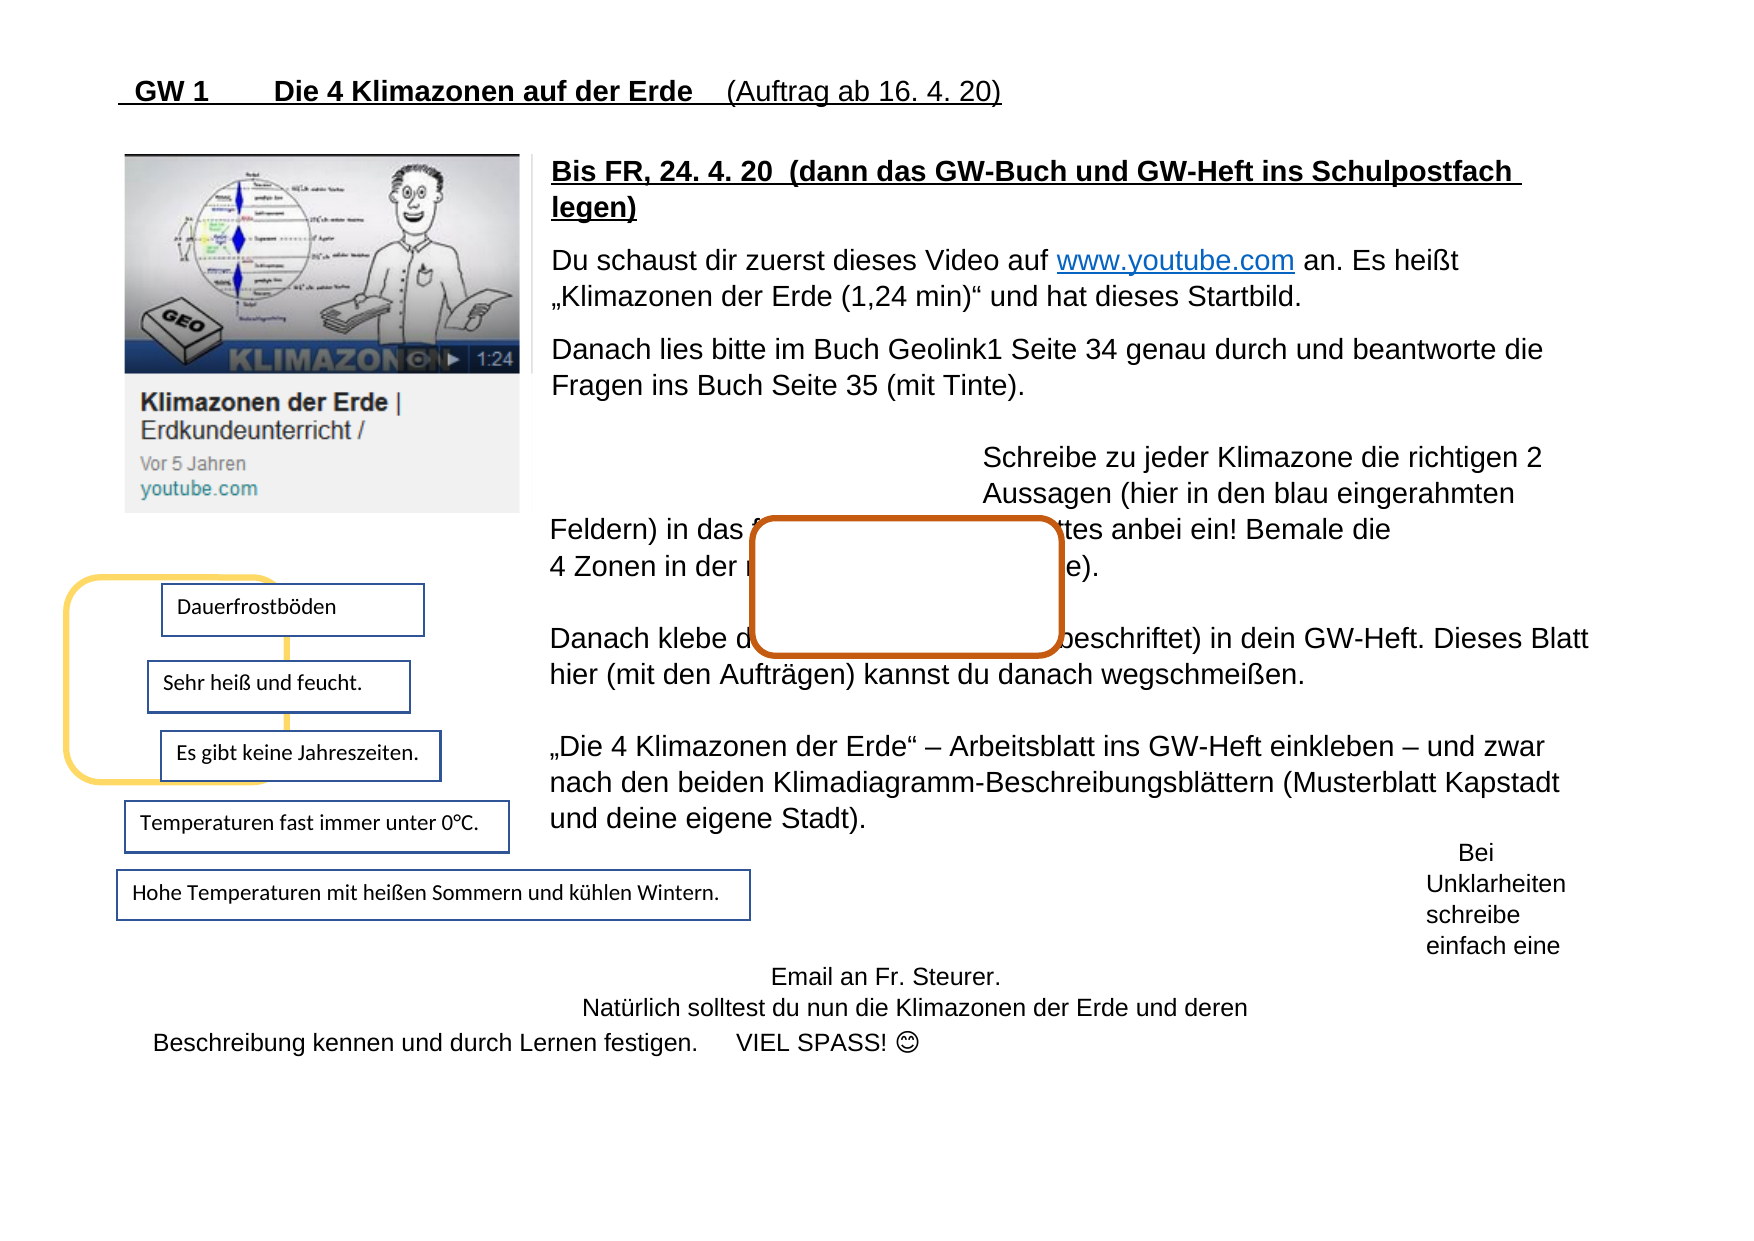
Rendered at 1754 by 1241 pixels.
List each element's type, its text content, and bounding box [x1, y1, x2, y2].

picture [118, 154, 533, 513]
text Schreibe zu jeder Klimazone die richtigen 2 Aussagen (hier in den blau eingerahmten Feldern) in das farbige Feld des A4-Blattes anbei ein! Bemale die [549, 440, 1606, 546]
text Du schaust dir zuerst dieses Video auf www.youtube.com an. Es heißt „Klimazonen der Erde (1,24 min)“ und hat dieses Startbild. [533, 243, 1606, 312]
text GW 1 Die 4 Klimazonen auf der Erde__(Auftrag ab 16. 4. 20) [118, 74, 1606, 107]
text „Die 4 Klimazonen der Erde“ – Arbeitsblatt ins GW-Heft einkleben – und zwar nach den beiden Klimadiagramm-Beschreibungsblättern (Musterblatt Kapstadt und deine eigene Stadt). [549, 729, 1606, 835]
text Bis FR, 24. 4. 20 (dann das GW-Buch und GW-Heft ins Schulpostfach legen) [533, 154, 1606, 223]
text Beschreibung kennen und durch Lernen festigen. VIEL SPASS! [118, 1024, 1606, 1058]
text Danach lies bitte im Buch Geolink1 Seite 34 genau durch und beantworte die Fragen ins Buch Seite 35 (mit Tinte). [533, 332, 1639, 401]
text Danach klebe das bunte A4-Blatt (fertigbeschriftet) in dein GW-Heft. Dieses Blatt hier (mit den Aufträgen) kannst du danach wegschmeißen. [549, 621, 1606, 691]
text Bei Unklarheiten schreibe einfach eine Email an Fr. Steurer. [771, 838, 1606, 991]
text Natürlich solltest du nun die Klimazonen der Erde und deren [549, 993, 1606, 1022]
text 4 Zonen in der richtigen Farbe (Holzfarbe). [1065, 548, 1606, 582]
text 4 Zonen in der richtigen Farbe (Holzfarbe). [549, 548, 749, 582]
